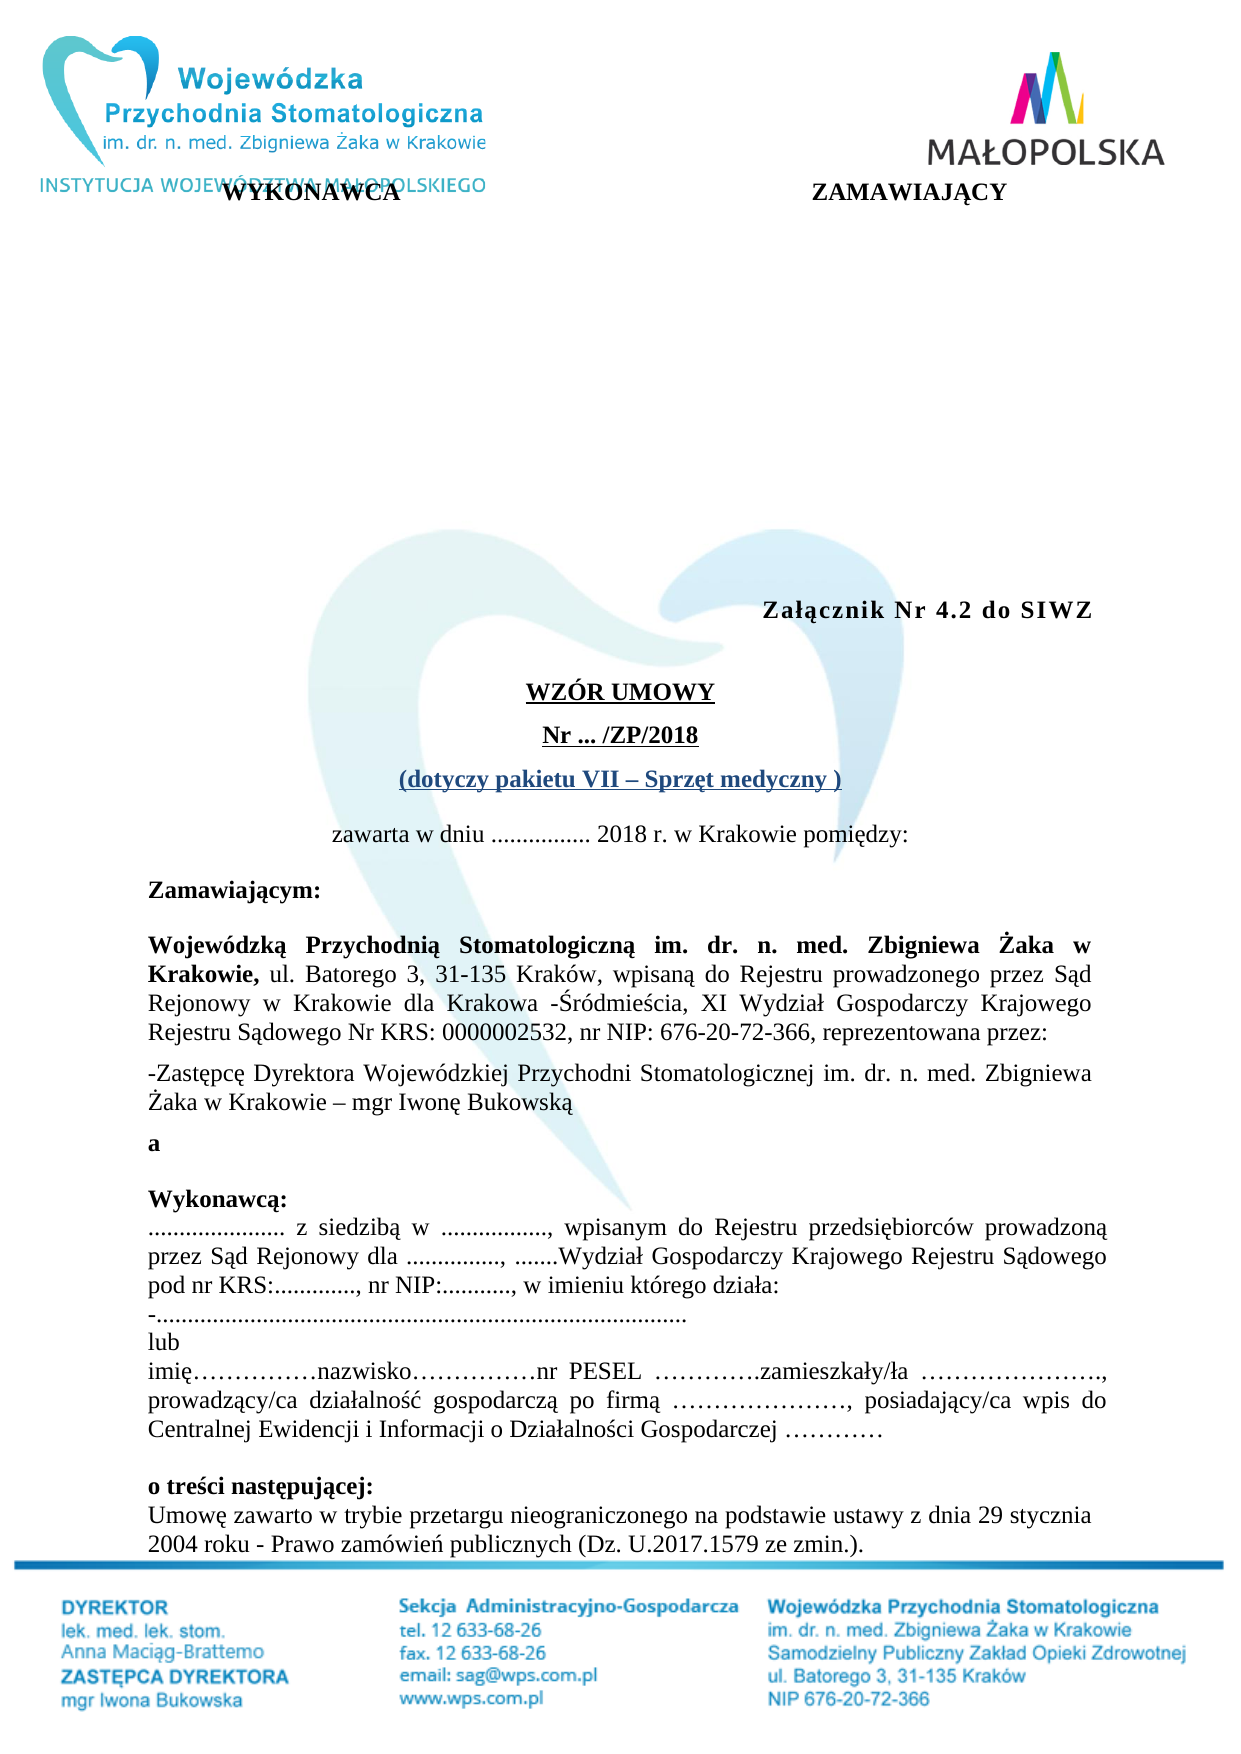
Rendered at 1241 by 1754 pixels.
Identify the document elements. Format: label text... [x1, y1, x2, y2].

text -Zastępcę Dyrektora Wojewódzkiej Przychodni Stomatologicznej im. dr. n. med. Zbigniewa Żaka w Krakowie – mgr Iwonę Bukowską [148, 1058, 1093, 1116]
text WYKONAWCA ZAMAWIAJĄCY [148, 177, 1093, 206]
text (dotyczy pakietu VII – Sprzęt medyczny ) [148, 764, 1093, 792]
text a [148, 1128, 1093, 1157]
text lub [148, 1327, 1107, 1356]
text WZÓR UMOWY [148, 677, 1093, 706]
picture [890, 29, 1178, 180]
picture [0, 487, 1241, 1255]
text zawarta w dniu ................ 2018 r. w Krakowie pomiędzy: [148, 819, 1093, 848]
text Wojewódzką Przychodnią Stomatologiczną im. dr. n. med. Zbigniewa Żaka w Krakowie, ul. Batorego 3, 31-135 Kraków, wpisaną do Rejestru prowadzonego przez Sąd Rejonowy w Krakowie dla Krakowa -Śródmieścia, XI Wydział Gospodarczy Krajowego Rejestru Sądowego Nr KRS: 0000002532, nr NIP: 676-20-72-366, reprezentowana przez: [148, 931, 1093, 1046]
text Zamawiającym: [148, 875, 1093, 904]
text imię……………nazwisko……………nr PESEL ………….zamieszkały/ła …………………., prowadzący/ca działalność gospodarczą po firmą …………………, posiadający/ca wpis do Centralnej Ewidencji i Informacji o Działalności Gospodarczej ………… [148, 1356, 1107, 1442]
picture [0, 1559, 1241, 1738]
text Załącznik Nr 4.2 do SIWZ [590, 595, 1093, 624]
text o treści następującej: [148, 1471, 1093, 1500]
text Wykonawcą: [148, 1184, 1093, 1212]
text -..................................................................................... [148, 1299, 1093, 1327]
text Umowę zawarto w trybie przetargu nieograniczonego na podstawie ustawy z dnia 29 stycznia 2004 roku - Prawo zamówień publicznych (Dz. U.2017.1579 ze zmin.). [148, 1500, 1093, 1557]
text ...................... z siedzibą w ................., wpisanym do Rejestru przedsiębiorców prowadzoną przez Sąd Rejonowy dla ..............., .......Wydział Gospodarczy Krajowego Rejestru Sądowego pod nr KRS:............., nr NIP:..........., w imieniu którego działa: [148, 1212, 1107, 1299]
text Nr ... /ZP/2018 [148, 721, 1093, 749]
picture [40, 36, 486, 212]
